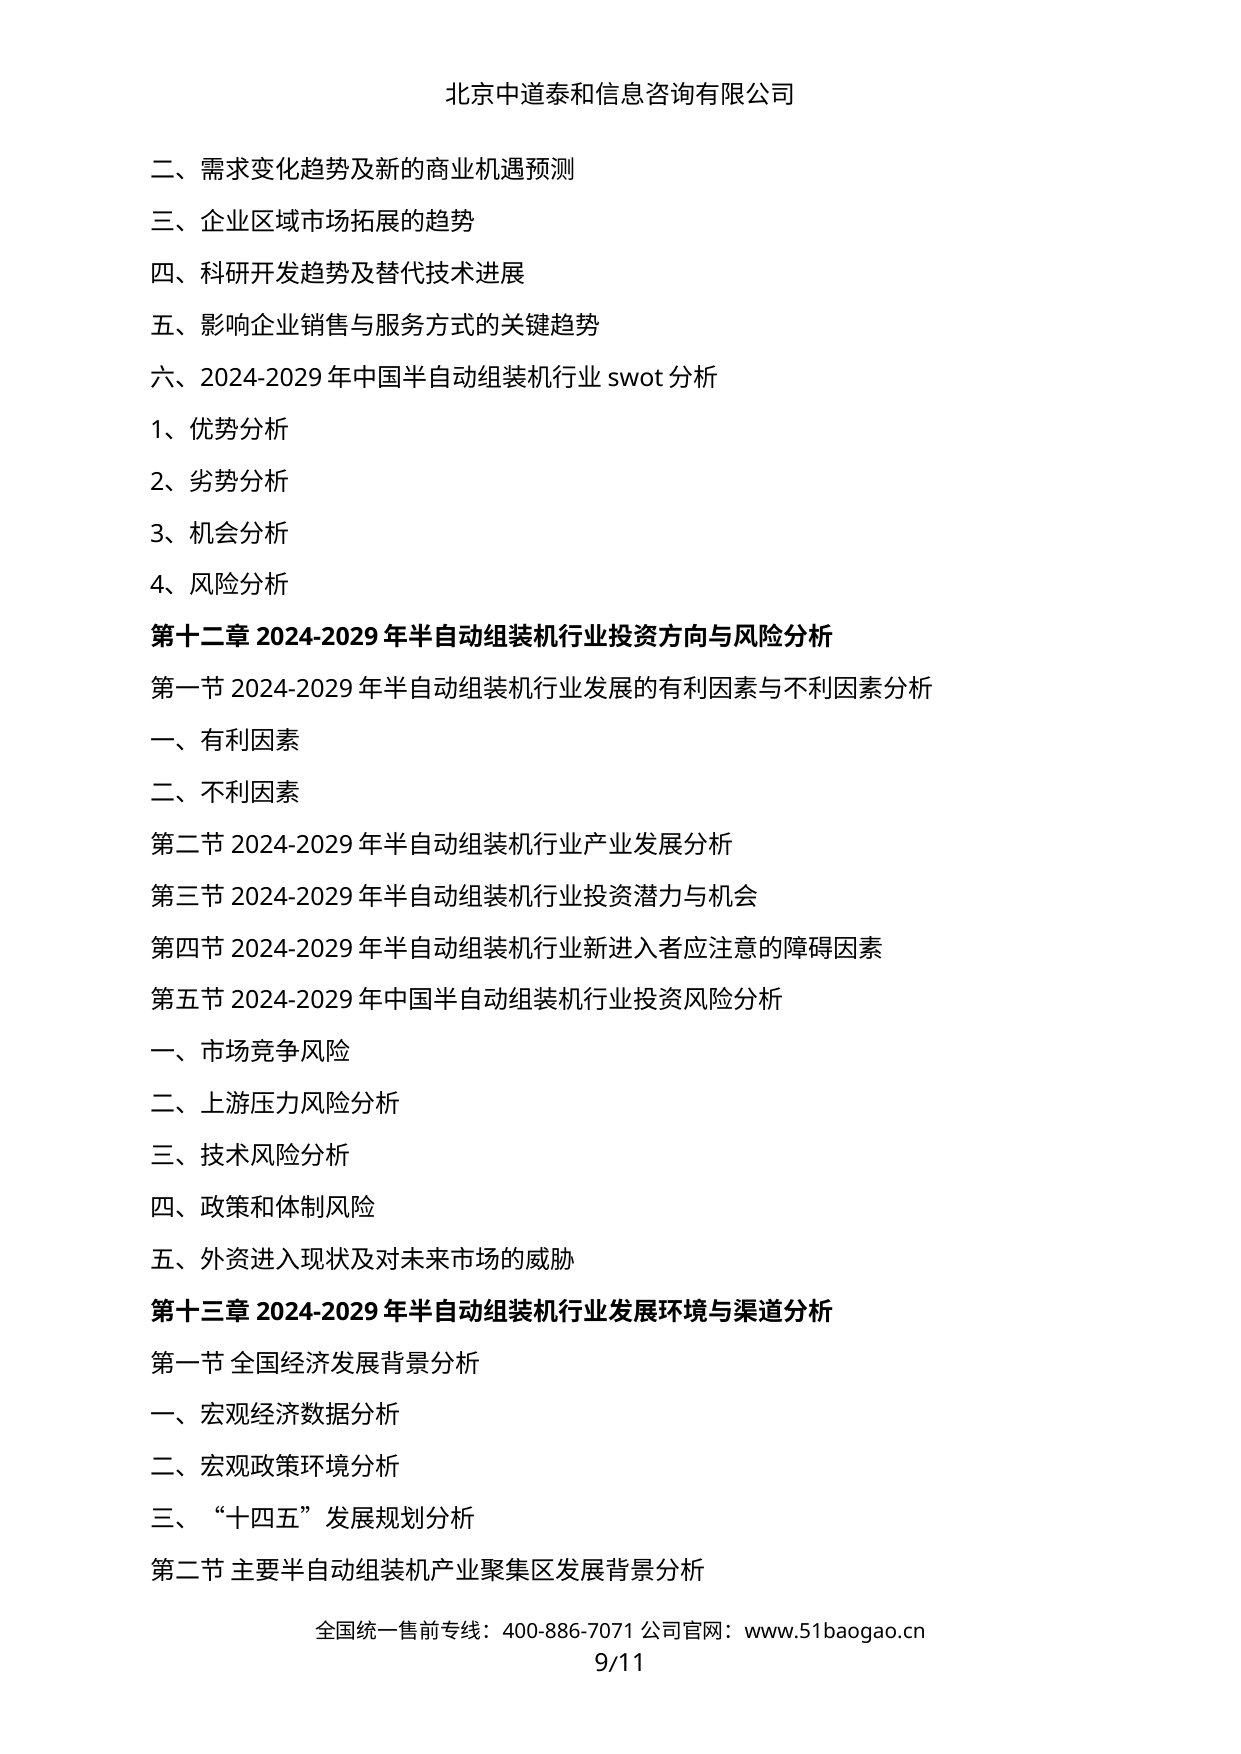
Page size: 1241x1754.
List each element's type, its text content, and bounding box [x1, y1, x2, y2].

text 3、机会分析 [150, 513, 1090, 549]
text 第三节 2024-2029年半自动组装机行业投资潜力与机会 [150, 876, 1090, 912]
text 四、政策和体制风险 [150, 1187, 1090, 1224]
text 第二节 主要半自动组装机产业聚集区发展背景分析 [150, 1551, 1090, 1587]
text 三、企业区域市场拓展的趋势 [150, 202, 1090, 238]
text 第一节 全国经济发展背景分析 [150, 1343, 1090, 1379]
text 二、宏观政策环境分析 [150, 1447, 1090, 1483]
text 第五节 2024-2029年中国半自动组装机行业投资风险分析 [150, 980, 1090, 1016]
text 六、2024-2029年中国半自动组装机行业swot分析 [150, 357, 1090, 394]
text 1、优势分析 [150, 409, 1090, 446]
text 第二节 2024-2029年半自动组装机行业产业发展分析 [150, 824, 1090, 861]
text 第十二章 2024-2029年半自动组装机行业投资方向与风险分析 [150, 617, 1090, 653]
text 第一节 2024-2029年半自动组装机行业发展的有利因素与不利因素分析 [150, 669, 1090, 705]
text 一、宏观经济数据分析 [150, 1395, 1090, 1431]
text 二、需求变化趋势及新的商业机遇预测 [150, 150, 1090, 186]
text 四、科研开发趋势及替代技术进展 [150, 254, 1090, 290]
text 二、上游压力风险分析 [150, 1084, 1090, 1120]
text 4、风险分析 [150, 565, 1090, 601]
text 三、“十四五”发展规划分析 [150, 1499, 1090, 1535]
text 一、市场竞争风险 [150, 1032, 1090, 1068]
text 五、影响企业销售与服务方式的关键趋势 [150, 306, 1090, 342]
text 第十三章 2024-2029年半自动组装机行业发展环境与渠道分析 [150, 1291, 1090, 1327]
text 一、有利因素 [150, 721, 1090, 757]
text 2、劣势分析 [150, 461, 1090, 497]
text 第四节 2024-2029年半自动组装机行业新进入者应注意的障碍因素 [150, 928, 1090, 964]
text 二、不利因素 [150, 772, 1090, 809]
text 三、技术风险分析 [150, 1136, 1090, 1172]
text 五、外资进入现状及对未来市场的威胁 [150, 1239, 1090, 1276]
